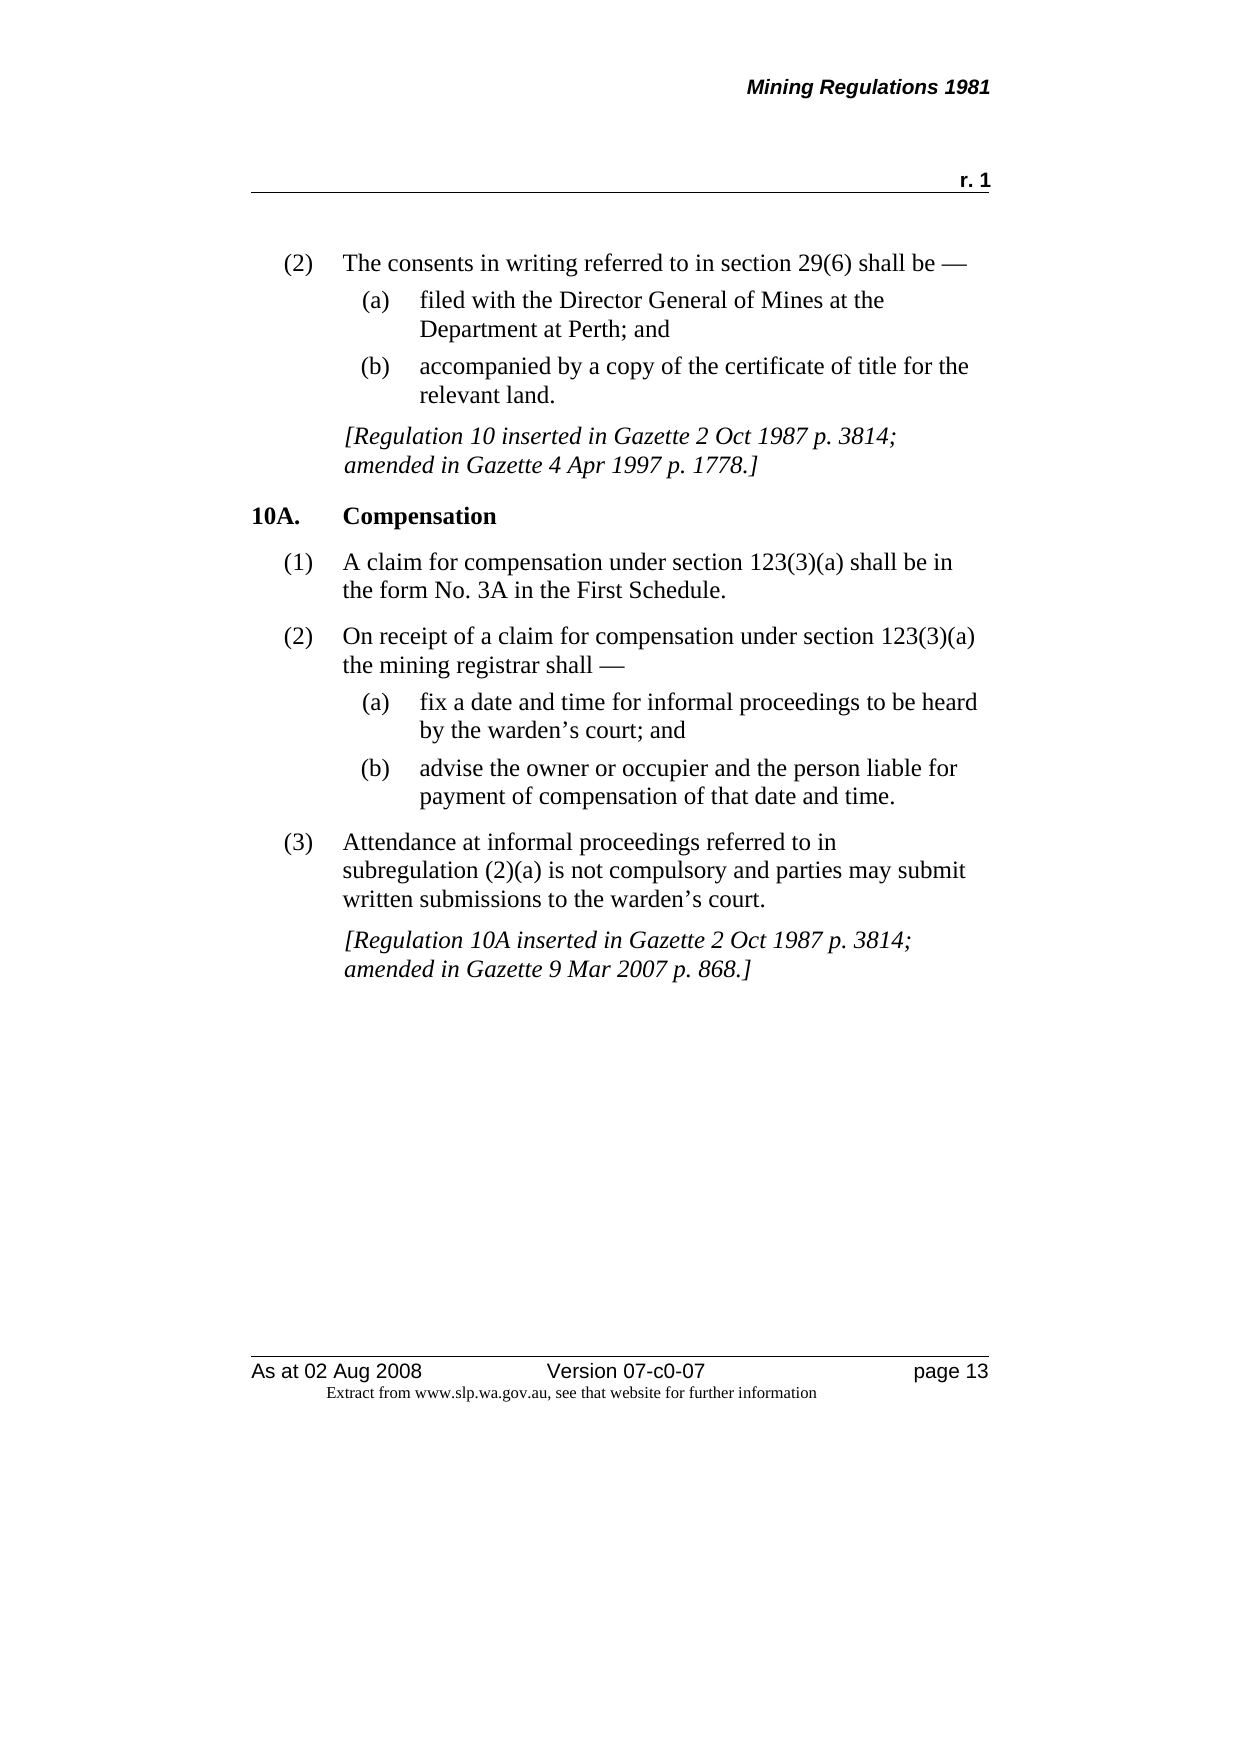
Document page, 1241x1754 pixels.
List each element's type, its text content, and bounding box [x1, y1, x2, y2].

text (1) A claim for compensation under section 123(3)(a) shall be in the form No. 3A in the First Schedule. [251, 547, 989, 604]
text (b) advise the owner or occupier and the person liable for payment of compensation of that date and time. [251, 753, 989, 810]
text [251, 351, 989, 408]
text (2) The consents in writing referred to in section 29(6) shall be — [251, 248, 989, 277]
text [Regulation 10 inserted in Gazette 2 Oct 1987 p. 3814; amended in Gazette 4 Apr 1997 p. 1778.] [251, 421, 989, 478]
subtitle 10A. Compensation [251, 501, 989, 530]
text (a) filed with the Director General of Mines at the Department at Perth; and [251, 285, 989, 343]
text [Regulation 10A inserted in Gazette 2 Oct 1987 p. 3814; amended in Gazette 9 Mar 2007 p. 868.] [251, 926, 989, 983]
text (3) Attendance at informal proceedings referred to in subregulation (2)(a) is not compulsory and parties may submit written submissions to the warden’s court. [251, 827, 989, 913]
text (a) fix a date and time for informal proceedings to be heard by the warden’s court; and [251, 687, 989, 744]
text (2) On receipt of a claim for compensation under section 123(3)(a) the mining registrar shall — [251, 621, 989, 678]
